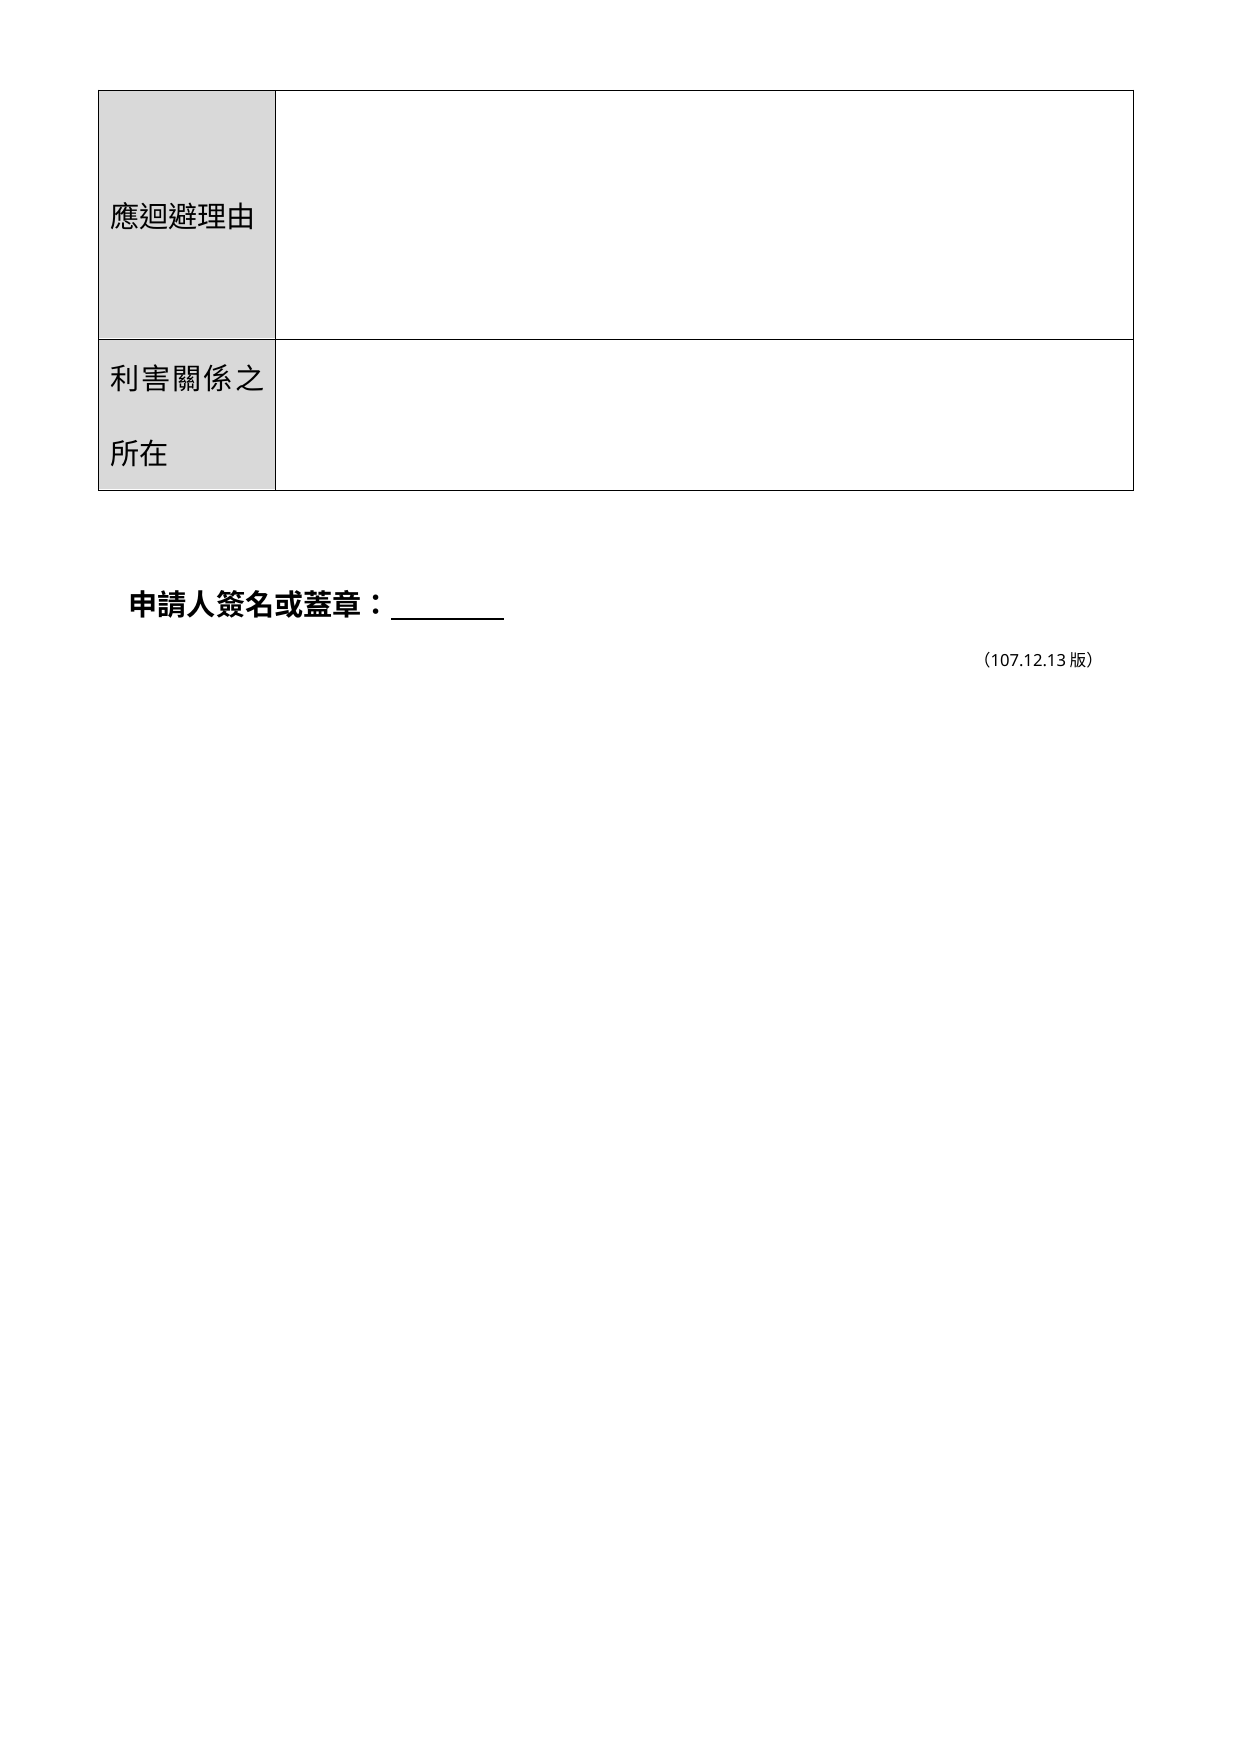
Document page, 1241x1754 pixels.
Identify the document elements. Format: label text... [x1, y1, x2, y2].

table_cell 利害關係之所在 [99, 340, 275, 489]
text 申請人簽名或蓋章： [128, 566, 1053, 641]
table_cell 應迴避理由 [99, 91, 275, 338]
text （107.12.13版） [187, 641, 1102, 678]
table_cell [276, 91, 1133, 338]
table_cell [276, 340, 1133, 489]
